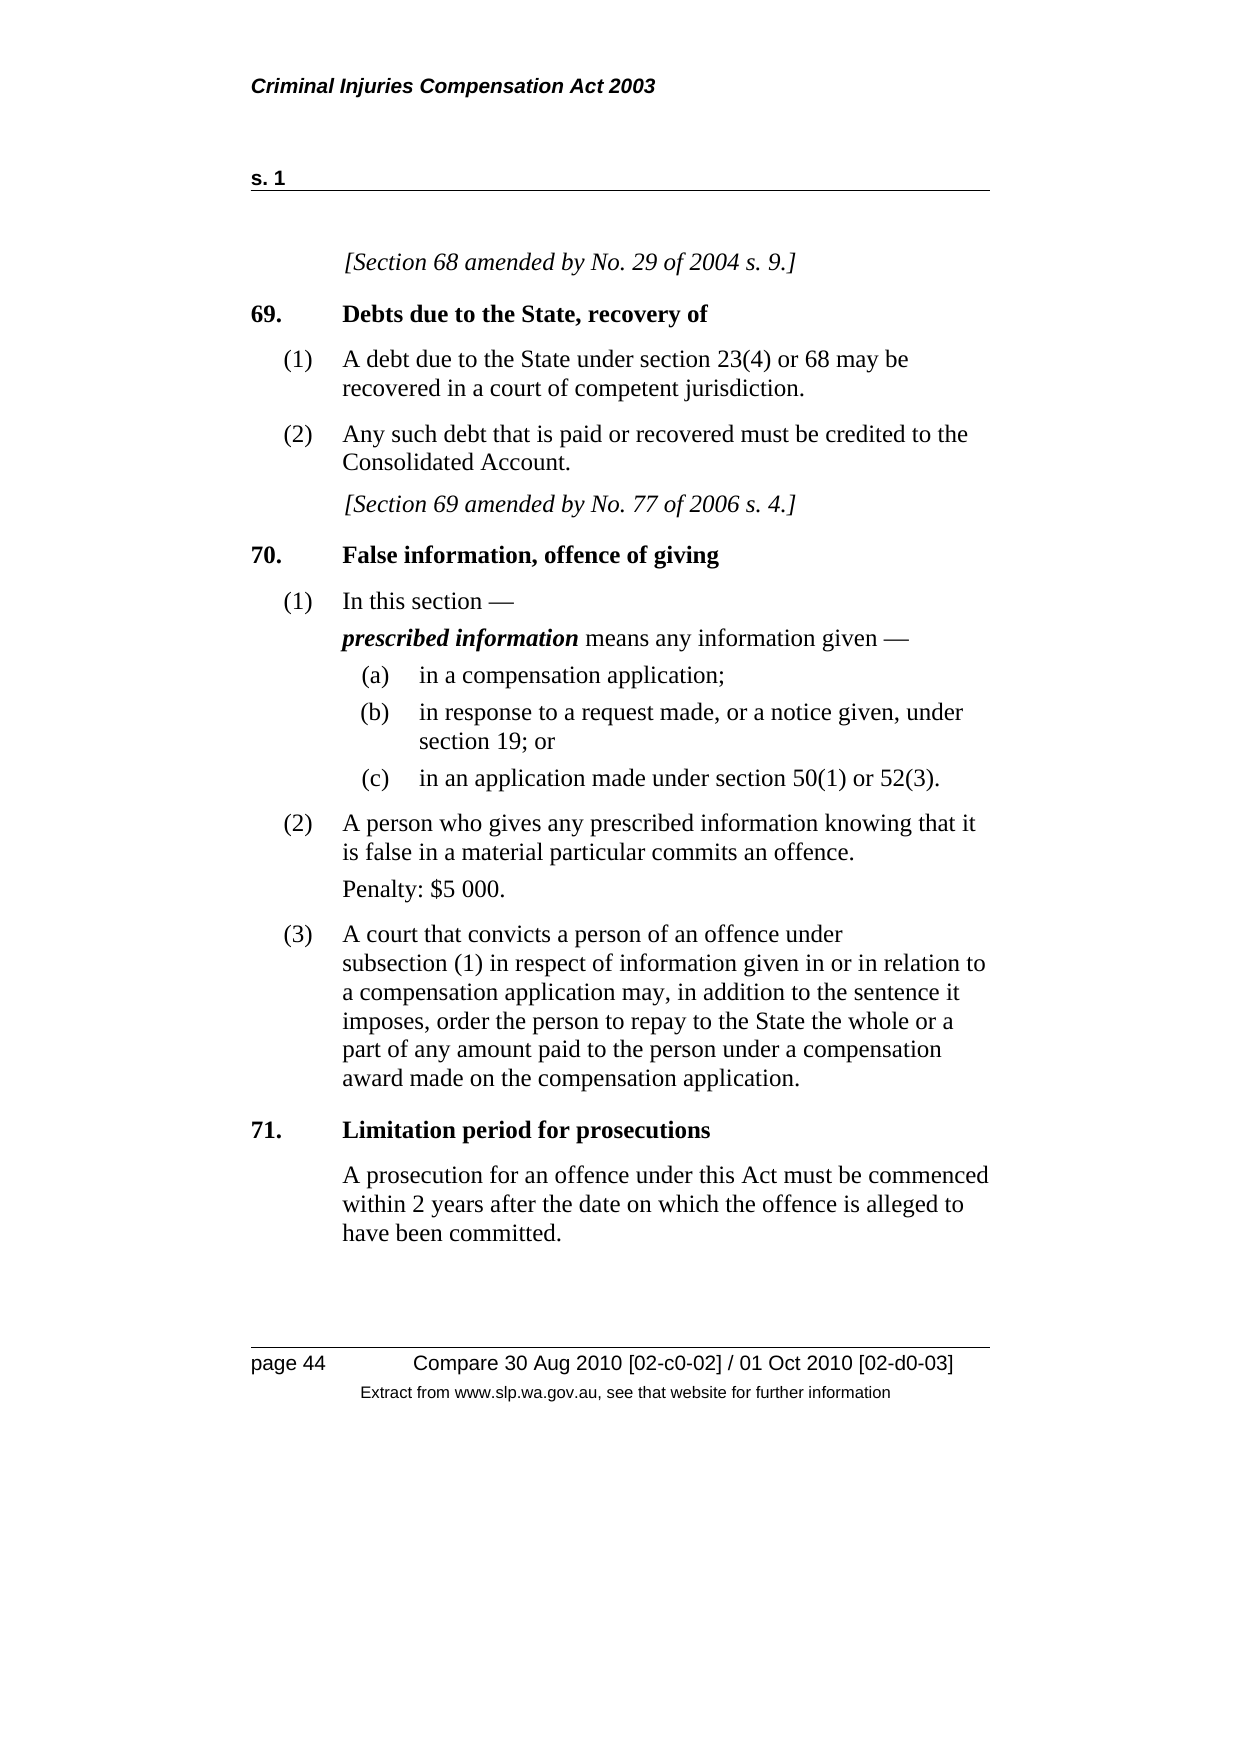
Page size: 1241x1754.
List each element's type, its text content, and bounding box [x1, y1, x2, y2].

text (1) A debt due to the State under section 23(4) or 68 may be recovered in a court of competent jurisdiction. [251, 344, 990, 402]
text [Section 68 amended by No. 29 of 2004 s. 9.] [251, 247, 990, 276]
text (b) in response to a request made, or a notice given, under section 19; or [251, 697, 990, 754]
subtitle 69. Debts due to the State, recovery of [251, 299, 990, 328]
text A prosecution for an offence under this Act must be commenced within 2 years after the date on which the offence is alleged to have been committed. [251, 1160, 990, 1247]
text Penalty: $5 000. [251, 874, 990, 903]
text (1) In this section — [251, 586, 990, 614]
text (2) Any such debt that is paid or recovered must be credited to the Consolidated Account. [251, 419, 990, 476]
text prescribed information means any information given — [251, 623, 990, 652]
text [Section 69 amended by No. 77 of 2006 s. 4.] [251, 489, 990, 517]
text (2) A person who gives any prescribed information knowing that it is false in a material particular commits an offence. [251, 808, 990, 866]
subtitle 70. False information, offence of giving [251, 540, 990, 569]
text (3) A court that convicts a person of an offence under subsection (1) in respect of information given in or in relation to a compensation application may, in addition to the sentence it imposes, order the person to repay to the State the whole or a part of any amount paid to the person under a compensation award made on the compensation application. [251, 919, 990, 1092]
text (a) in a compensation application; [251, 660, 990, 689]
subtitle 71. Limitation period for prosecutions [251, 1115, 990, 1144]
text (c) in an application made under section 50(1) or 52(3). [251, 763, 990, 792]
